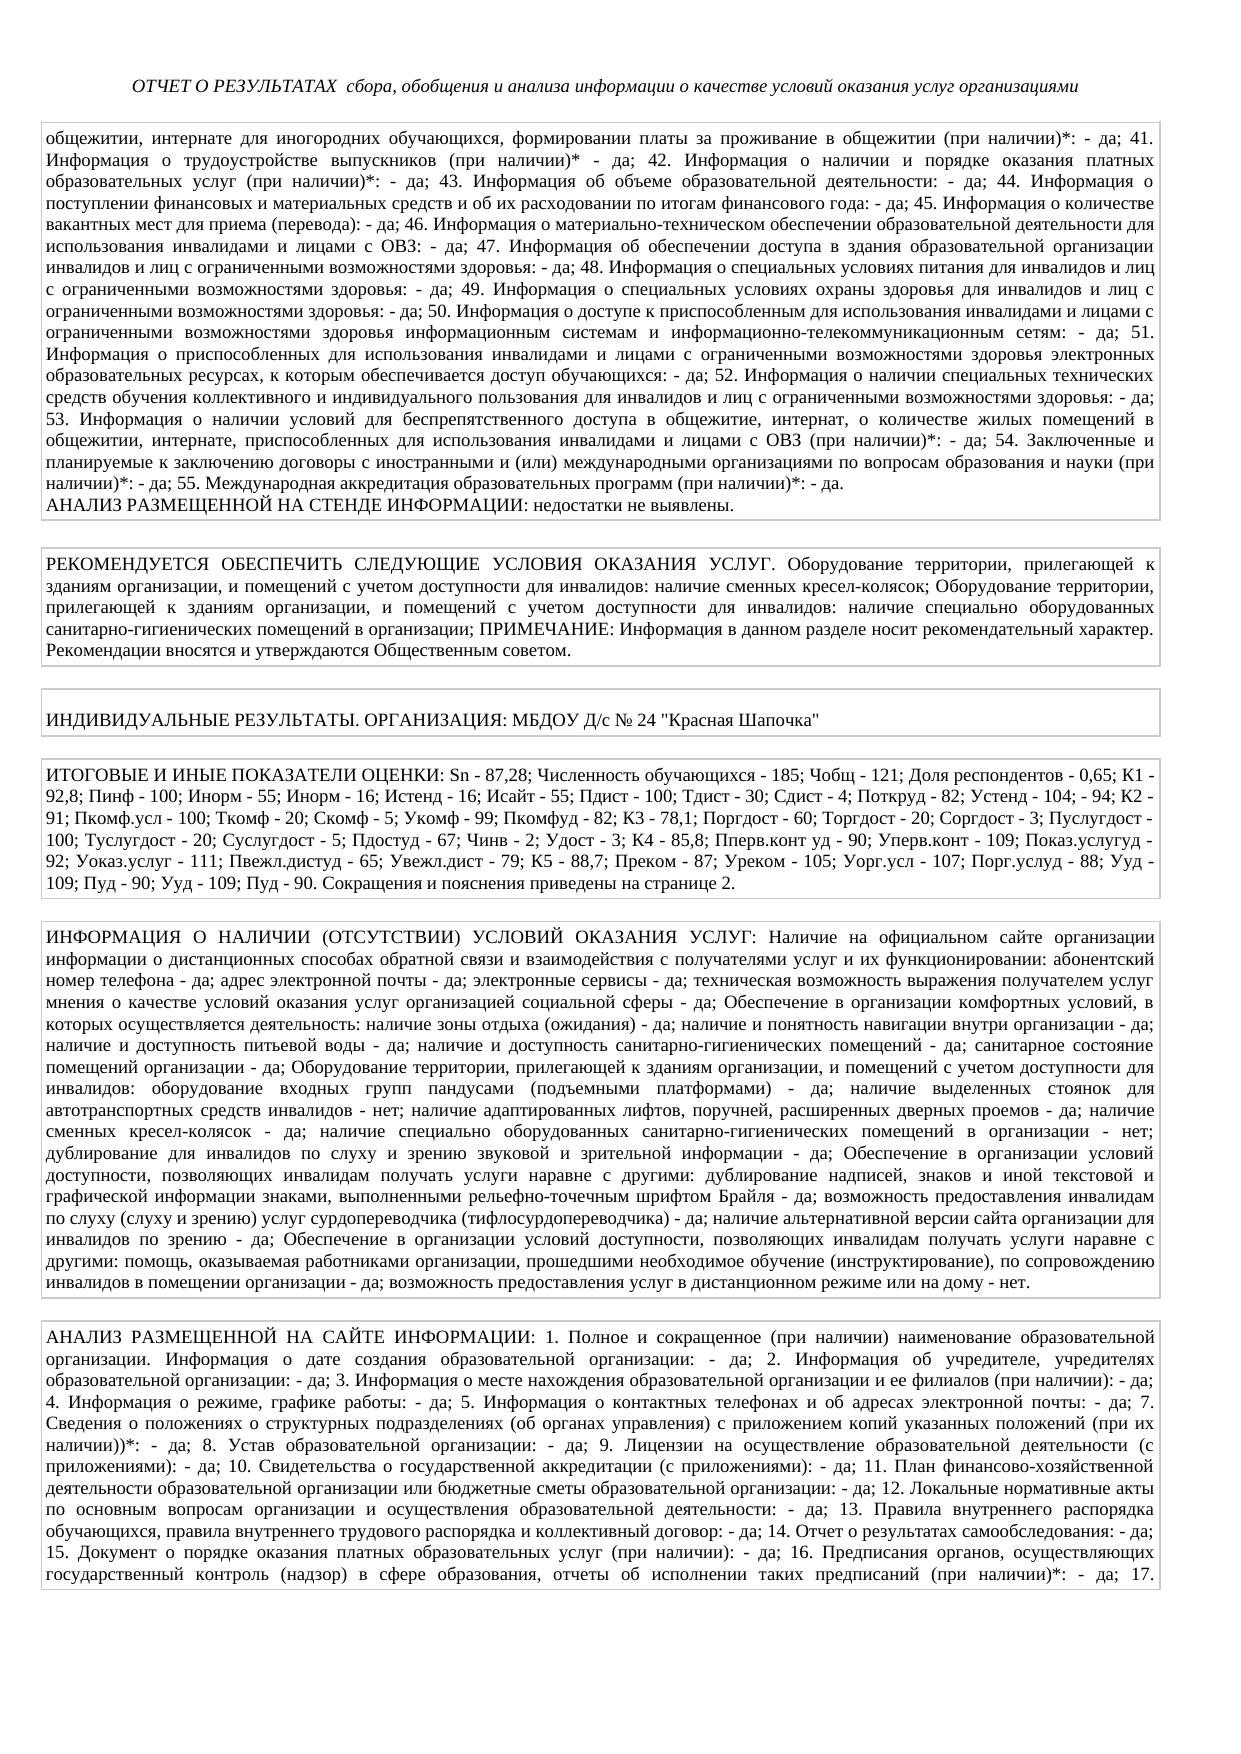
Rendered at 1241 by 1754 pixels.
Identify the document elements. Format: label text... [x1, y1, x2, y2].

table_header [42, 123, 1159, 519]
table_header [42, 1322, 1159, 1589]
table_header РЕКОМЕНДУЕТСЯ ОБЕСПЕЧИТЬ СЛЕДУЮЩИЕ УСЛОВИЯ ОКАЗАНИЯ УСЛУГ. Оборудование территории, прилегающей к зданиям организации, и помещений с учетом доступности для инвалидов: наличие сменных кресел-колясок; Оборудование территории, прилегающей к зданиям организации, и помещений с учетом доступности для инвалидов: наличие специально оборудованных санитарно-гигиенических помещений в организации; ПРИМЕЧАНИЕ: Информация в данном разделе носит рекомендательный характер. Рекомендации вносятся и утверждаются Общественным советом. [42, 549, 1159, 665]
table_header ИНФОРМАЦИЯ О НАЛИЧИИ (ОТСУТСТВИИ) УСЛОВИЙ ОКАЗАНИЯ УСЛУГ: Наличие на официальном сайте организации информации о дистанционных способах обратной связи и взаимодействия с получателями услуг и их функционировании: абонентский номер телефона - да; адрес электронной почты - да; электронные сервисы - да; техническая возможность выражения получателем услуг мнения о качестве условий оказания услуг организацией социальной сферы - да; Обеспечение в организации комфортных условий, в которых осуществляется деятельность: наличие зоны отдыха (ожидания) - да; наличие и понятность навигации внутри организации - да; наличие и доступность питьевой воды - да; наличие и доступность санитарно-гигиенических помещений - да; санитарное состояние помещений организации - да; Оборудование территории, прилегающей к зданиям организации, и помещений с учетом доступности для инвалидов: оборудование входных групп пандусами (подъемными платформами) - да; наличие выделенных стоянок для автотранспортных средств инвалидов - нет; наличие адаптированных лифтов, поручней, расширенных дверных проемов - да; наличие сменных кресел-колясок - да; наличие специально оборудованных санитарно-гигиенических помещений в организации - нет; дублирование для инвалидов по слуху и зрению звуковой и зрительной информации - да; Обеспечение в организации условий доступности, позволяющих инвалидам получать услуги наравне с другими: дублирование надписей, знаков и иной текстовой и графической информации знаками, выполненными рельефно-точечным шрифтом Брайля - да; возможность предоставления инвалидам по слуху (слуху и зрению) услуг сурдопереводчика (тифлосурдопереводчика) - да; наличие альтернативной версии сайта организации для инвалидов по зрению - да; Обеспечение в организации условий доступности, позволяющих инвалидам получать услуги наравне с другими: помощь, оказываемая работниками организации, прошедшими необходимое обучение (инструктирование), по сопровождению инвалидов в помещении организации - да; возможность предоставления услуг в дистанционном режиме или на дому - нет. [42, 922, 1159, 1297]
table_header ИНДИВИДУАЛЬНЫЕ РЕЗУЛЬТАТЫ. ОРГАНИЗАЦИЯ: МБДОУ Д/с № 24 "Красная Шапочка" [42, 690, 1159, 735]
table_header ИТОГОВЫЕ И ИНЫЕ ПОКАЗАТЕЛИ ОЦЕНКИ: Sn - 87,28; Численность обучающихся - 185; Чобщ - 121; Доля респондентов - 0,65; К1 - 92,8; Пинф - 100; Инорм - 55; Инорм - 16; Истенд - 16; Исайт - 55; Пдист - 100; Тдист - 30; Сдист - 4; Поткруд - 82; Устенд - 104; - 94; К2 - 91; Пкомф.усл - 100; Ткомф - 20; Скомф - 5; Укомф - 99; Пкомфуд - 82; К3 - 78,1; Поргдост - 60; Торгдост - 20; Соргдост - 3; Пуслугдост - 100; Туслугдост - 20; Суслугдост - 5; Пдостуд - 67; Чинв - 2; Удост - 3; К4 - 85,8; Пперв.конт уд - 90; Уперв.конт - 109; Показ.услугуд - 92; Уоказ.услуг - 111; Пвежл.дистуд - 65; Увежл.дист - 79; К5 - 88,7; Преком - 87; Уреком - 105; Уорг.усл - 107; Порг.услуд - 88; Ууд - 109; Пуд - 90; Ууд - 109; Пуд - 90. Сокращения и пояснения приведены на странице 2. [42, 760, 1159, 897]
